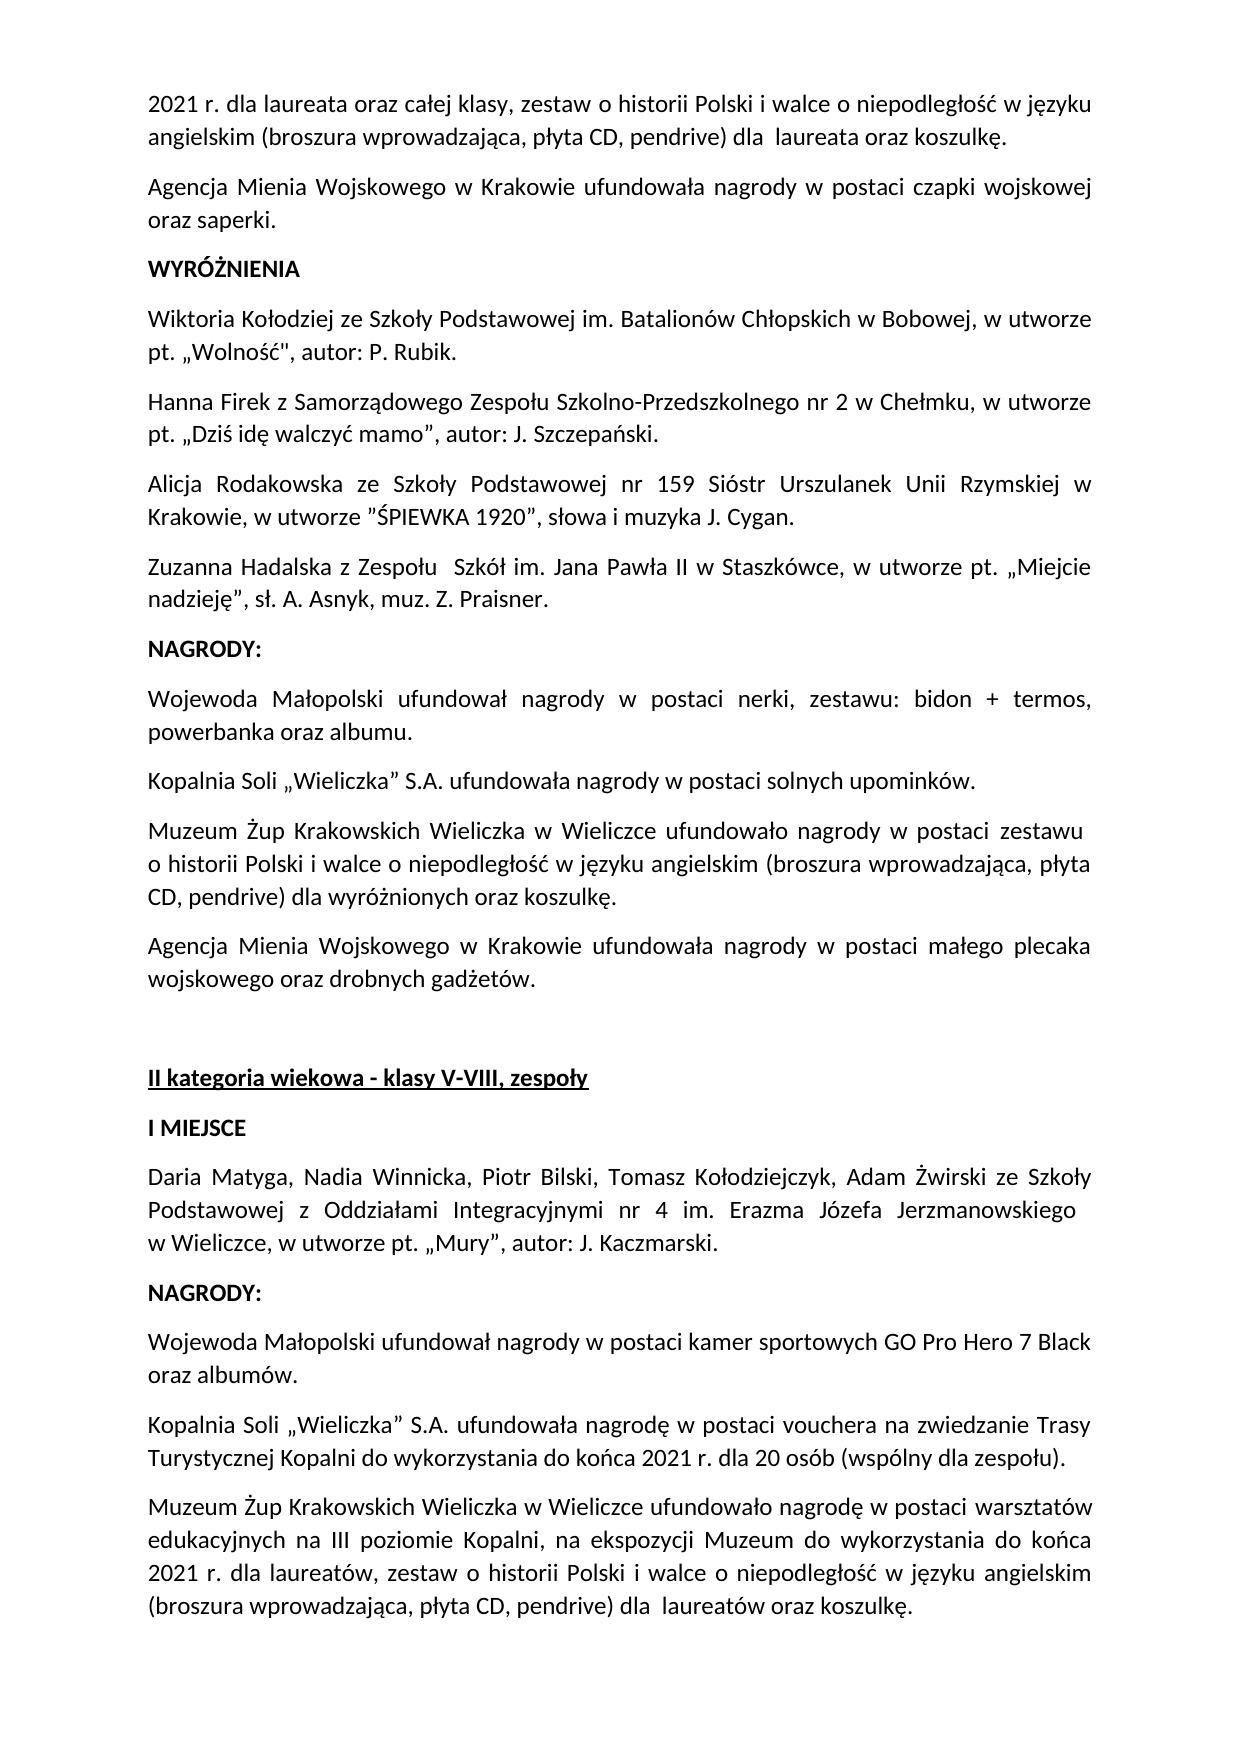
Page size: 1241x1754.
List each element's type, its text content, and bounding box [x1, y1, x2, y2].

text WYRÓŻNIENIA [148, 254, 1093, 284]
text II kategoria wiekowa - klasy V-VIII, zespoły [148, 1062, 1093, 1093]
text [148, 89, 1093, 152]
text Alicja Rodakowska ze Szkoły Podstawowej nr 159 Sióstr Urszulanek Unii Rzymskiej w Krakowie, w utworze ”ŚPIEWKA 1920”, słowa i muzyka J. Cygan. [148, 468, 1093, 532]
text Kopalnia Soli „Wieliczka” S.A. ufundowała nagrodę w postaci vouchera na zwiedzanie Trasy Turystycznej Kopalni do wykorzystania do końca 2021 r. dla 20 osób (wspólny dla zespołu). [148, 1409, 1093, 1472]
text Wojewoda Małopolski ufundował nagrody w postaci nerki, zestawu: bidon + termos, powerbanka oraz albumu. [148, 683, 1093, 746]
text Wojewoda Małopolski ufundował nagrody w postaci kamer sportowych GO Pro Hero 7 Black oraz albumów. [148, 1327, 1093, 1390]
text NAGRODY: [148, 1277, 1093, 1307]
text Daria Matyga, Nadia Winnicka, Piotr Bilski, Tomasz Kołodziejczyk, Adam Żwirski ze Szkoły Podstawowej z Oddziałami Integracyjnymi nr 4 im. Erazma Józefa Jerzmanowskiego w Wieliczce, w utworze pt. „Mury”, autor: J. Kaczmarski. [148, 1162, 1093, 1258]
text NAGRODY: [148, 633, 1093, 664]
text Wiktoria Kołodziej ze Szkoły Podstawowej im. Batalionów Chłopskich w Bobowej, w utworze pt. „Wolność", autor: P. Rubik. [148, 303, 1093, 367]
text Zuzanna Hadalska z Zespołu Szkół im. Jana Pawła II w Staszkówce, w utworze pt. „Miejcie nadzieję”, sł. A. Asnyk, muz. Z. Praisner. [148, 551, 1093, 614]
text Hanna Firek z Samorządowego Zespołu Szkolno-Przedszkolnego nr 2 w Chełmku, w utworze pt. „Dziś idę walczyć mamo”, autor: J. Szczepański. [148, 386, 1093, 449]
text Muzeum Żup Krakowskich Wieliczka w Wieliczce ufundowało nagrody w postaci zestawu o historii Polski i walce o niepodległość w języku angielskim (broszura wprowadzająca, płyta CD, pendrive) dla wyróżnionych oraz koszulkę. [148, 815, 1093, 911]
text I MIEJSCE [148, 1112, 1093, 1142]
text Agencja Mienia Wojskowego w Krakowie ufundowała nagrody w postaci małego plecaka wojskowego oraz drobnych gadżetów. [148, 930, 1093, 994]
text Kopalnia Soli „Wieliczka” S.A. ufundowała nagrody w postaci solnych upominków. [148, 765, 1093, 796]
text Agencja Mienia Wojskowego w Krakowie ufundowała nagrody w postaci czapki wojskowej oraz saperki. [148, 171, 1093, 234]
